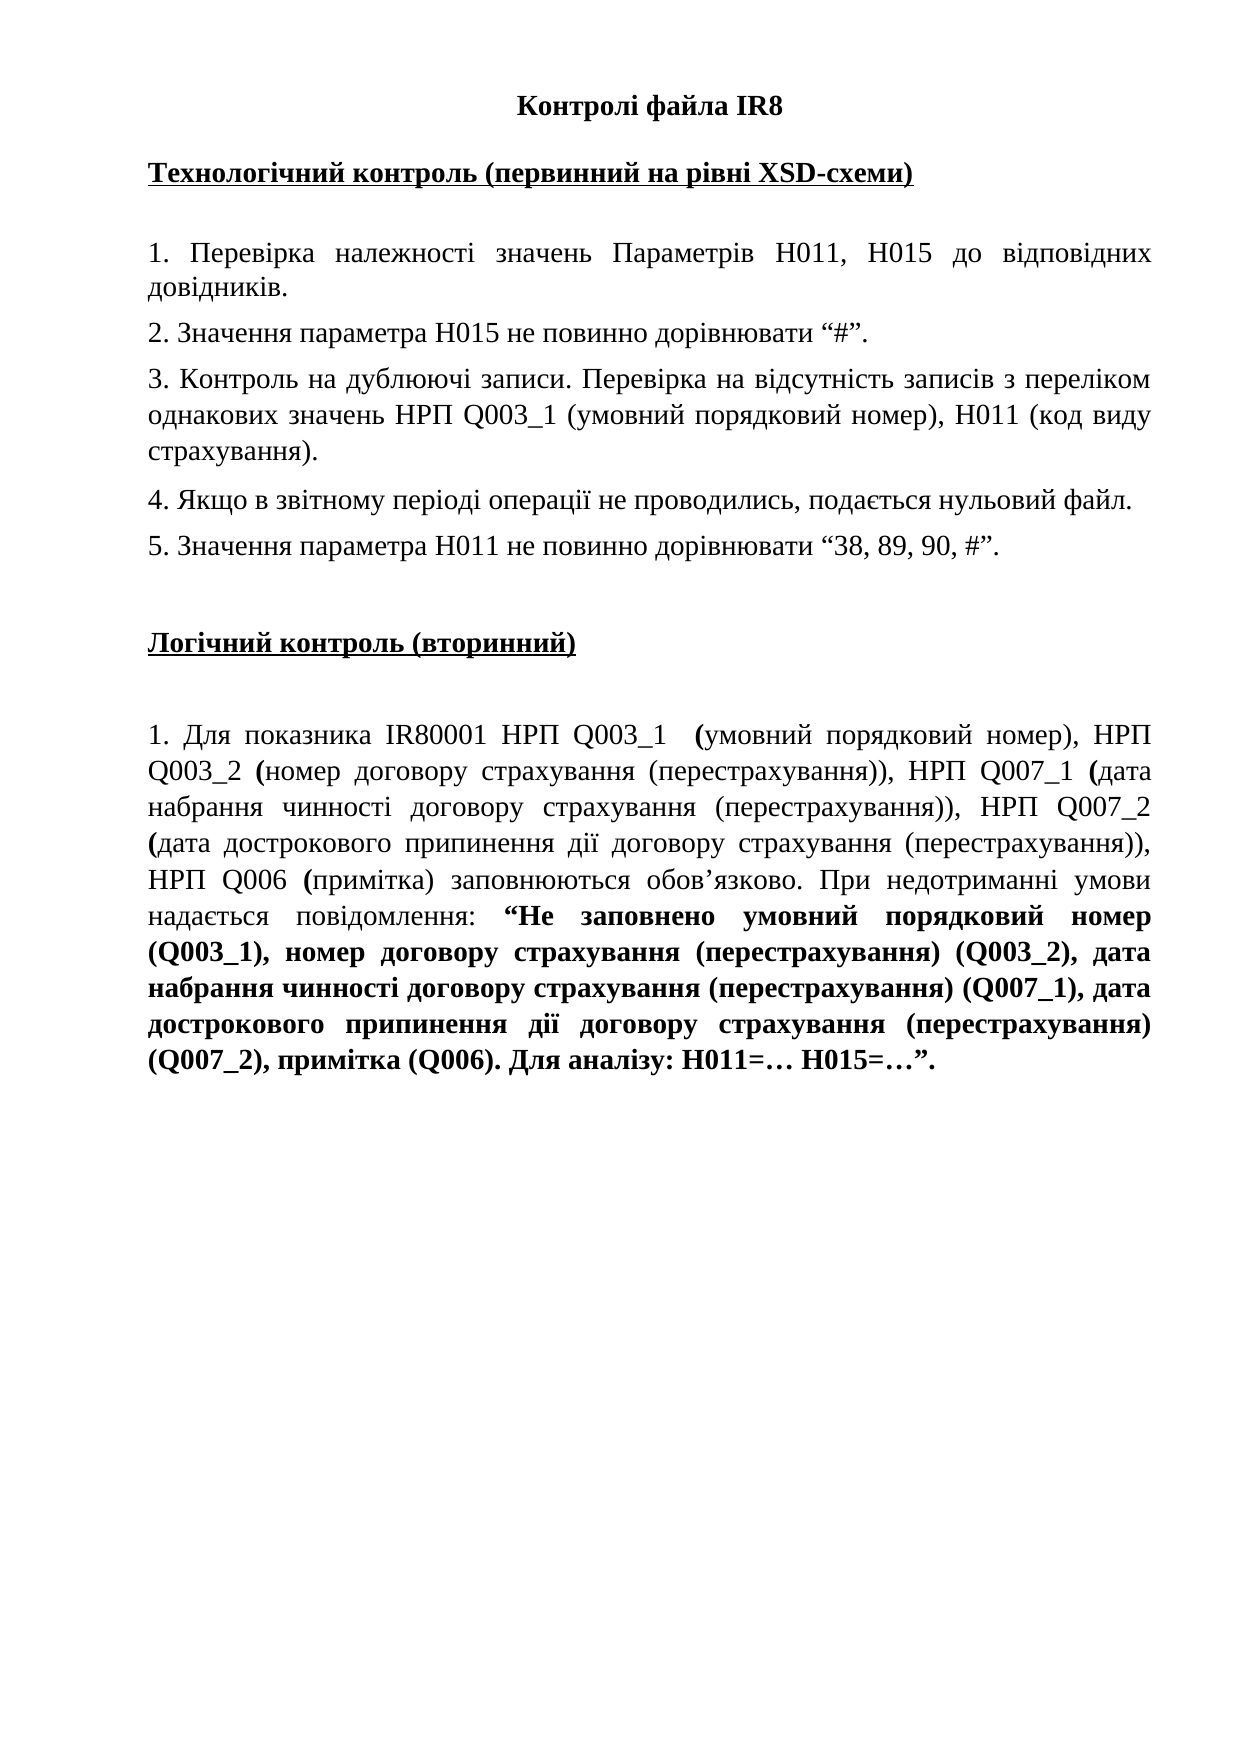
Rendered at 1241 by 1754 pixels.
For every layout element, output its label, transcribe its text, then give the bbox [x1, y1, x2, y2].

text Логічний контроль (вторинний) [148, 625, 1152, 659]
text Технологічний контроль (первинний на рівні XSD-схеми) [148, 156, 1152, 189]
text 4. Якщо в звітному періоді операції не проводились, подається нульовий файл. [148, 482, 1152, 515]
text 3. Контроль на дублюючі записи. Перевірка на відсутність записів з переліком однакових значень НРП Q003_1 (умовний порядковий номер), H011 (код виду страхування). [148, 361, 1152, 467]
text Контролі файла IR8 [148, 88, 1152, 122]
text 2. Значення параметра H015 не повинно дорівнювати “#”. [148, 315, 1152, 348]
text 1. Для показника IR80001 НРП Q003_1 (умовний порядковий номер), НРП Q003_2 (номер договору страхування (перестрахування)), НРП Q007_1 (дата набрання чинності договору страхування (перестрахування)), НРП Q007_2 (дата дострокового припинення дії договору страхування (перестрахування)), НРП Q006 (примітка) заповнюються обов’язково. При недотриманні умови надається повідомлення: “Не заповнено умовний порядковий номер (Q003_1), номер договору страхування (перестрахування) (Q003_2), дата набрання чинності договору страхування (перестрахування) (Q007_1), дата дострокового припинення дії договору страхування (перестрахування) (Q007_2), примітка (Q006). Для аналізу: H011=… H015=…”. [148, 717, 1152, 1076]
text 5. Значення параметра H011 не повинно дорівнювати “38, 89, 90, #”. [148, 528, 1152, 561]
text 1. Перевірка належності значень Параметрів H011, H015 до відповідних довідників. [148, 235, 1152, 302]
